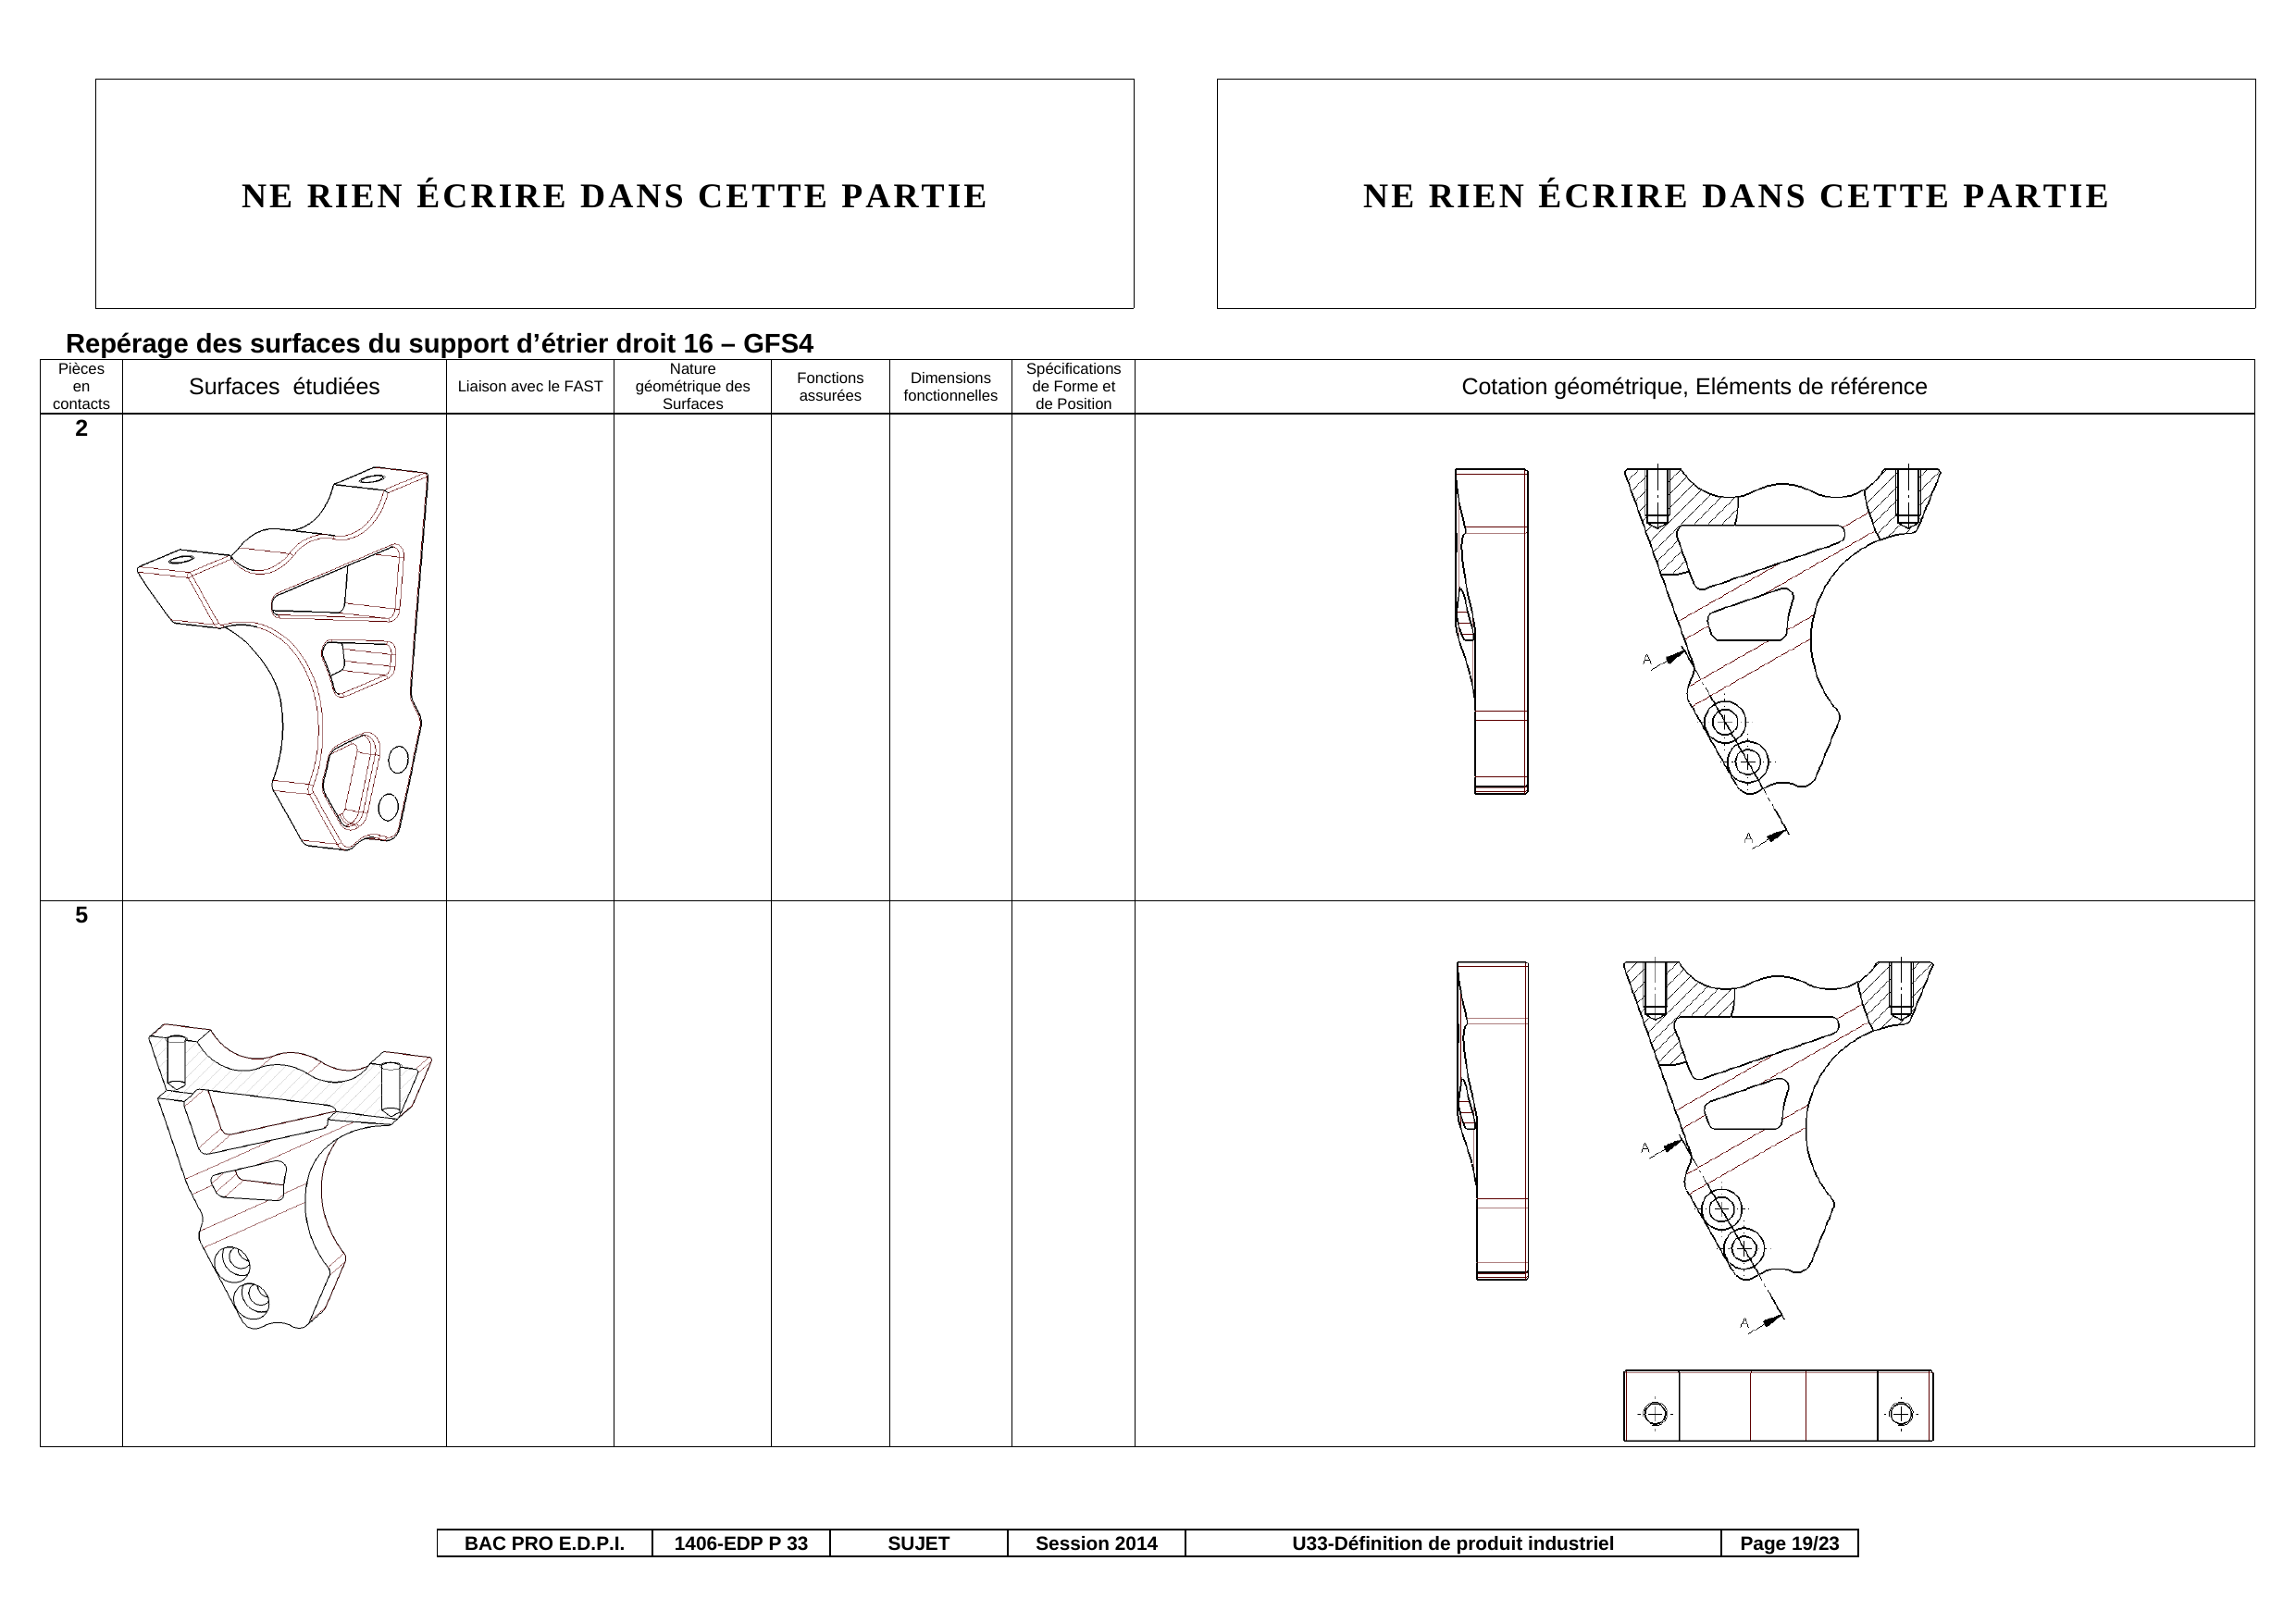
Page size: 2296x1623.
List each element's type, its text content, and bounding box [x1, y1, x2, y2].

picture [1449, 957, 1941, 1446]
table_header Surfaces étudiées [123, 360, 446, 413]
table_cell [772, 415, 889, 900]
table_cell 2 [41, 415, 122, 900]
table_header Pièces en contacts [41, 360, 122, 413]
table_cell [447, 901, 614, 1446]
table_cell [1012, 901, 1135, 1446]
table_cell [123, 901, 446, 1446]
picture [132, 463, 437, 852]
table_cell [614, 415, 771, 900]
table_cell 5 [41, 901, 122, 1446]
table_cell [890, 415, 1011, 900]
table_header Spécifications de Forme et de Position [1012, 360, 1135, 413]
picture [132, 1009, 437, 1339]
table_cell [1136, 901, 2254, 1446]
picture [1445, 462, 1945, 853]
table_cell [1012, 415, 1135, 900]
table_header Fonctions assurées [772, 360, 889, 413]
table_cell [772, 901, 889, 1446]
table_cell [614, 901, 771, 1446]
table_cell [1136, 415, 2254, 900]
table_header Cotation géométrique, Eléments de référence [1136, 360, 2254, 413]
table_header Dimensions fonctionnelles [890, 360, 1011, 413]
table_cell [447, 415, 614, 900]
table_cell [123, 415, 446, 900]
table_header Liaison avec le FAST [447, 360, 614, 413]
table_cell [890, 901, 1011, 1446]
title Repérage des surfaces du support d’étrier droit 16 – GFS4 [66, 328, 2229, 359]
table_header Nature géométrique des Surfaces [614, 360, 771, 413]
